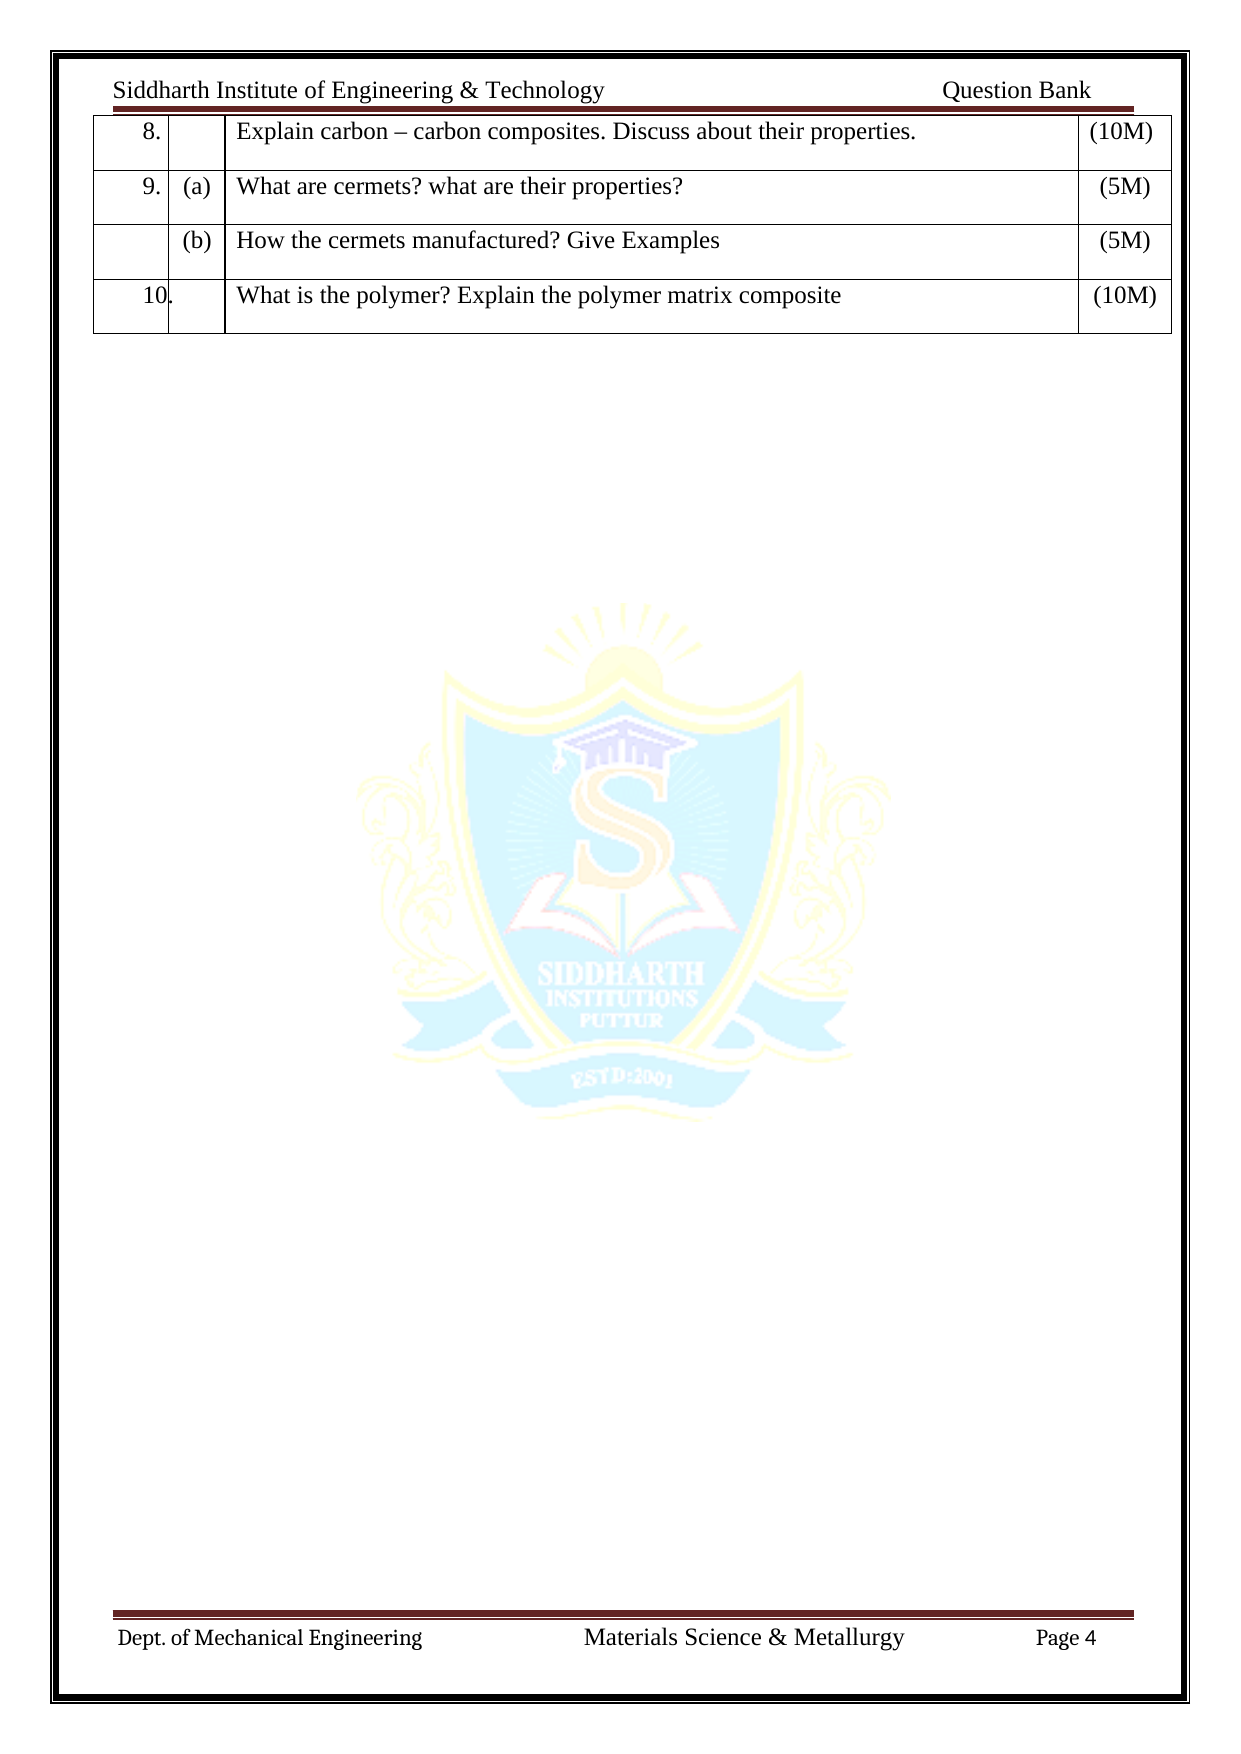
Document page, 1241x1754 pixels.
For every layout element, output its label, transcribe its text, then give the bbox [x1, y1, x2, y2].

table_cell [94, 116, 168, 170]
table_cell [94, 225, 168, 279]
table_cell (b) [169, 225, 224, 279]
table_cell (10M) [1079, 116, 1171, 170]
table_cell What is the polymer? Explain the polymer matrix composite [226, 280, 1078, 333]
table_cell What are cermets? what are their properties? [226, 171, 1078, 224]
table_cell [94, 171, 168, 224]
table_cell (5M) [1079, 225, 1171, 279]
table_cell How the cermets manufactured? Give Examples [226, 225, 1078, 279]
table_cell (a) [169, 171, 224, 224]
table_cell [169, 116, 224, 170]
table_cell [94, 280, 168, 333]
table_cell (5M) [1079, 171, 1171, 224]
table_cell [169, 280, 224, 333]
table_cell (10M) [1079, 280, 1171, 333]
table_cell Explain carbon – carbon composites. Discuss about their properties. [226, 116, 1078, 170]
